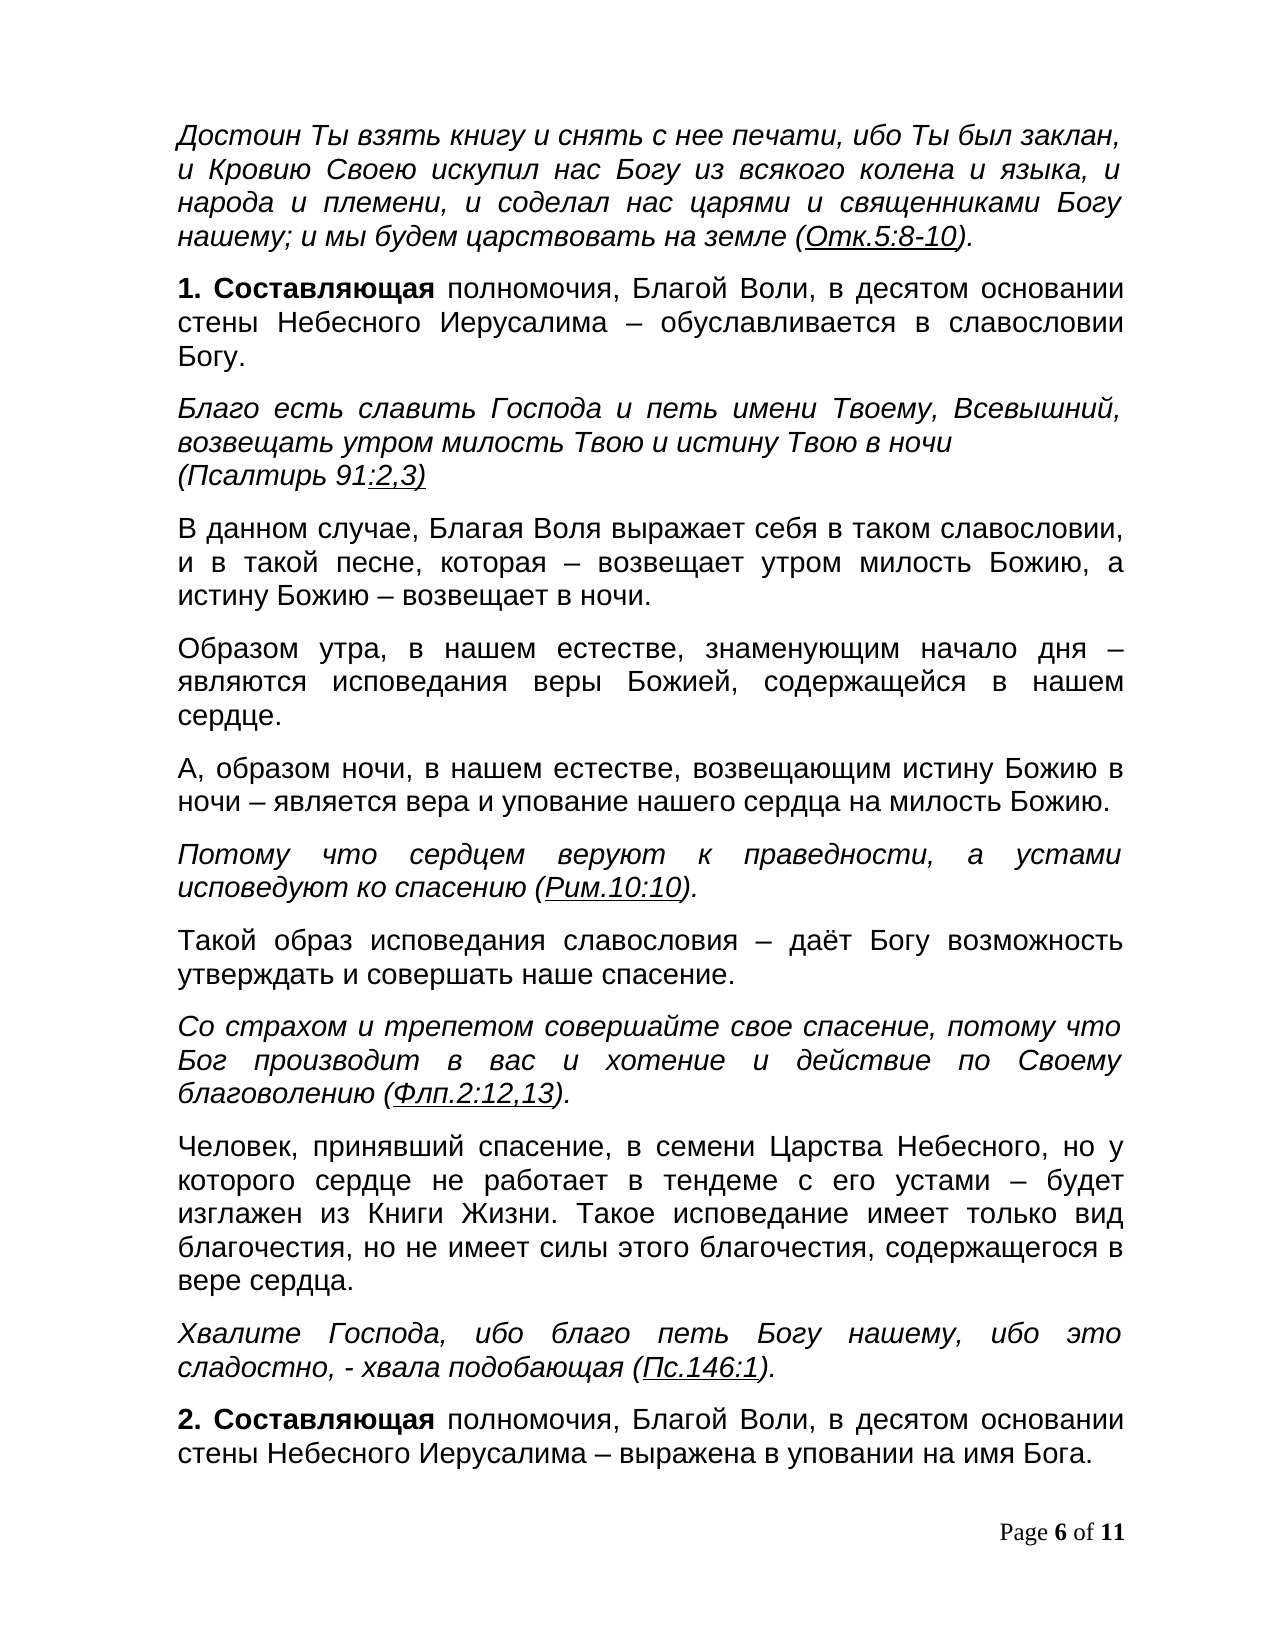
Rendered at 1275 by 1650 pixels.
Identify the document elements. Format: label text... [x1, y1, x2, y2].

text Хвалите Господа, ибо благо петь Богу нашему, ибо это сладостно, - хвала подобающая (Пс.146:1). [177, 1316, 1125, 1383]
text 2. Составляющая полномочия, Благой Воли, в десятом основании стены Небесного Иерусалима – выражена в уповании на имя Бога. [177, 1402, 1125, 1469]
text Такой образ исповедания славословия – даёт Богу возможность утверждать и совершать наше спасение. [177, 923, 1125, 990]
text 1. Составляющая полномочия, Благой Воли, в десятом основании стены Небесного Иерусалима – обуславливается в славословии Богу. [177, 271, 1125, 372]
text В данном случае, Благая Воля выражает себя в таком славословии, и в такой песне, которая – возвещает утром милость Божию, а истину Божию – возвещает в ночи. [177, 511, 1125, 612]
text Потому что сердцем веруют к праведности, а устами исповедуют ко спасению (Рим.10:10). [177, 837, 1125, 904]
text Образом утра, в нашем естестве, знаменующим начало дня – являются исповедания веры Божией, содержащейся в нашем сердце. [177, 631, 1125, 731]
text Достоин Ты взять книгу и снять с нее печати, ибо Ты был заклан, и Кровию Своею искупил нас Богу из всякого колена и языка, и народа и племени, и соделал нас царями и священниками Богу нашему; и мы будем царствовать на земле (Отк.5:8-10). [177, 118, 1125, 252]
text Человек, принявший спасение, в семени Царства Небесного, но у которого сердце не работает в тендеме с его устами – будет изглажен из Книги Жизни. Такое исповедание имеет только вид благочестия, но не имеет силы этого благочестия, содержащегося в вере сердца. [177, 1129, 1125, 1297]
text (Псалтирь 91:2,3) [177, 458, 1125, 492]
text А, образом ночи, в нашем естестве, возвещающим истину Божию в ночи – является вера и упование нашего сердца на милость Божию. [177, 751, 1125, 818]
text Со страхом и трепетом совершайте свое спасение, потому что Бог производит в вас и хотение и действие по Своему благоволению (Флп.2:12,13). [177, 1009, 1125, 1110]
text Благо есть славить Господа и петь имени Твоему, Всевышний, возвещать утром милость Твою и истину Твою в ночи [177, 391, 1125, 458]
